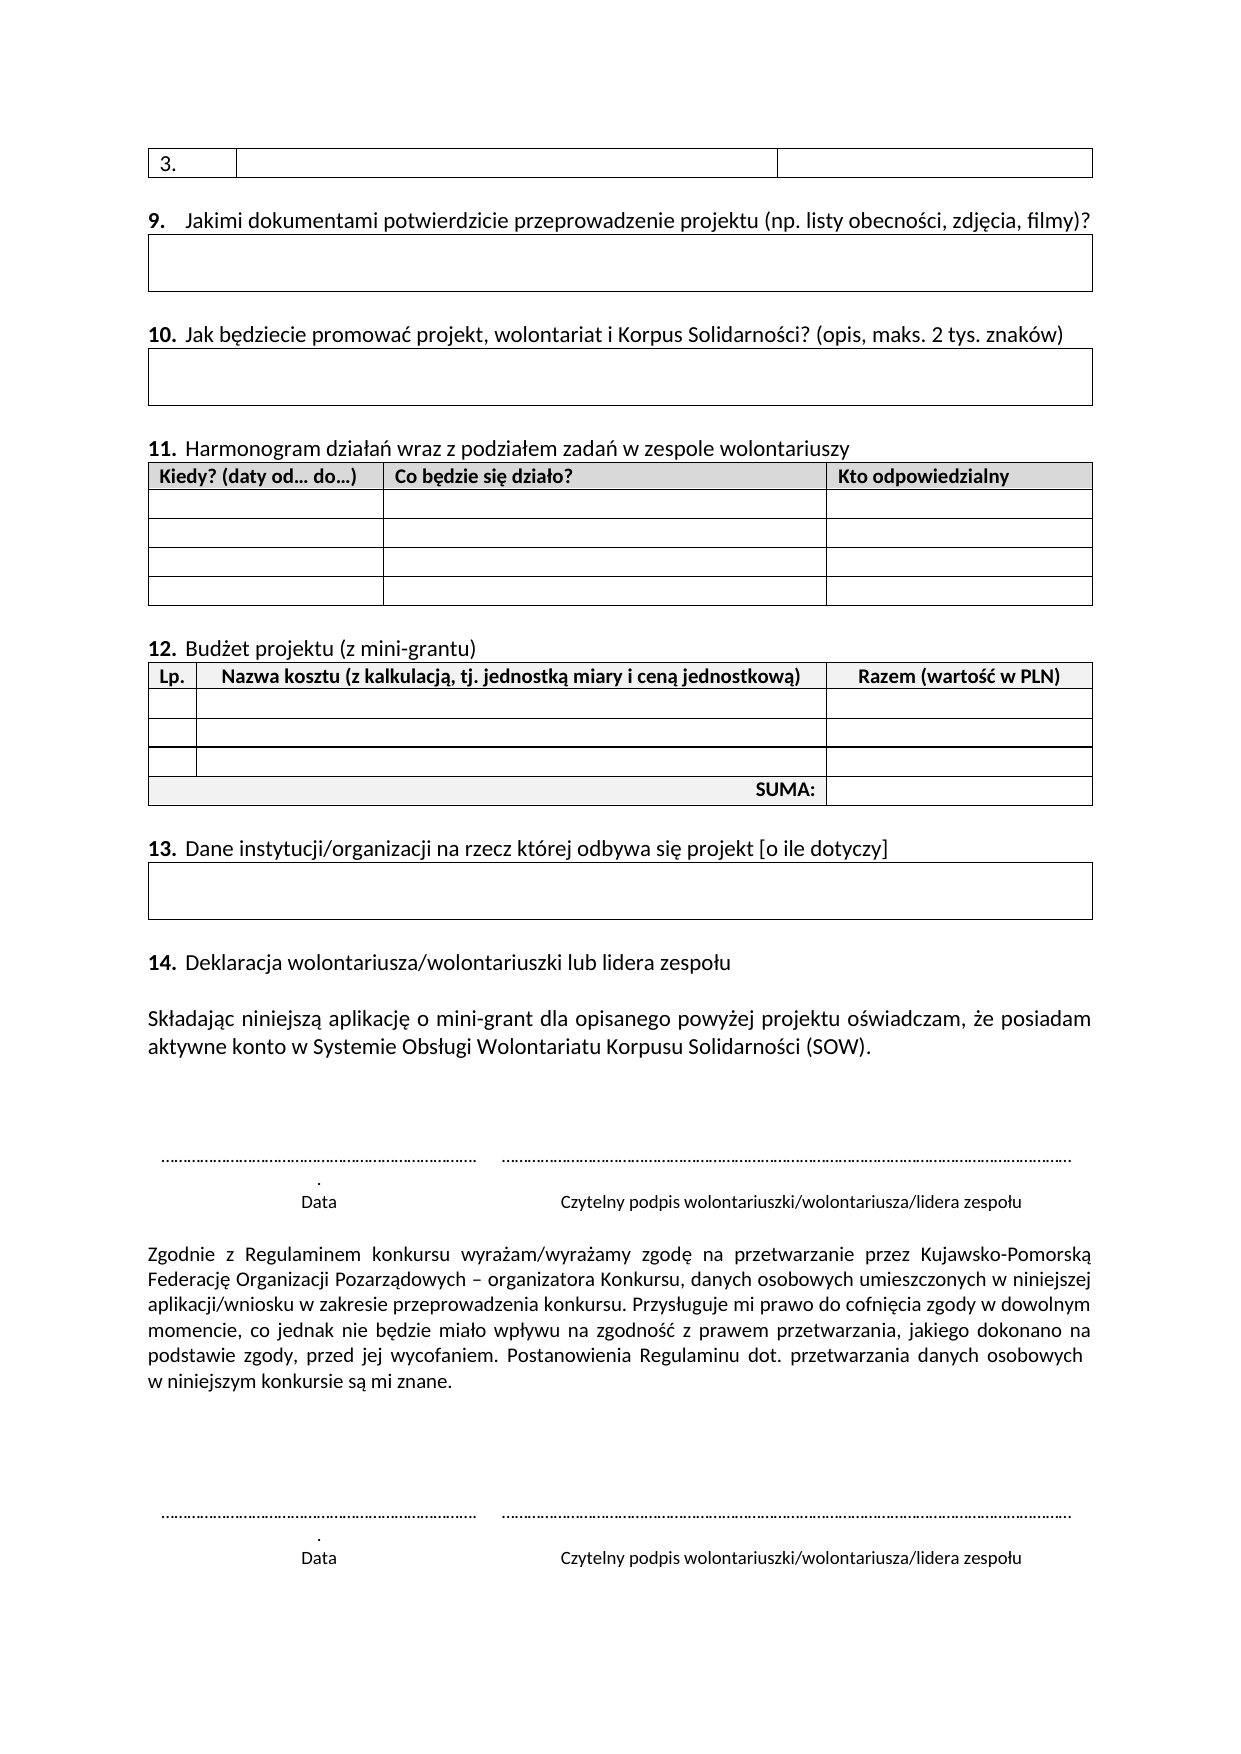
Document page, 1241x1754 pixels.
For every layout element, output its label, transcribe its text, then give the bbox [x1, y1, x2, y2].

table_cell [149, 490, 383, 518]
table_cell [827, 748, 1092, 776]
table_cell [827, 490, 1092, 518]
table_cell SUMA: [149, 777, 826, 804]
table_header [149, 863, 1092, 919]
text Składając niniejszą aplikację o mini-grant dla opisanego powyżej projektu oświadczam, że posiadam aktywne konto w Systemie Obsługi Wolontariatu Korpusu Solidarności (SOW). [148, 1004, 1093, 1060]
table_cell [149, 719, 196, 746]
list Jakimi dokumentami potwierdzicie przeprowadzenie projektu (np. listy obecności, zdjęcia, filmy)? [148, 206, 1093, 234]
table_cell [827, 577, 1092, 605]
table_cell [149, 519, 383, 547]
table_header Kto odpowiedzialny [827, 463, 1092, 488]
table_header Kiedy? (daty od… do…) [149, 463, 383, 488]
table_cell [384, 490, 826, 518]
table_header Lp. [149, 663, 196, 688]
table_cell [827, 777, 1092, 804]
table_cell Data [148, 1546, 490, 1569]
table_cell [149, 689, 196, 717]
list Deklaracja wolontariusza/wolontariuszki lub lidera zespołu [148, 948, 1093, 976]
table_cell [778, 149, 1092, 177]
list Jak będziecie promować projekt, wolontariat i Korpus Solidarności? (opis, maks. 2 tys. znaków) [148, 320, 1093, 348]
table_header [149, 235, 1092, 291]
table_header Razem (wartość w PLN) [827, 663, 1092, 688]
table_cell [827, 548, 1092, 576]
table_cell Czytelny podpis wolontariuszki/wolontariusza/lidera zespołu [490, 1190, 1093, 1213]
list Budżet projektu (z mini-grantu) [148, 634, 1093, 662]
table_cell [827, 689, 1092, 717]
table_cell Czytelny podpis wolontariuszki/wolontariusza/lidera zespołu [490, 1546, 1093, 1569]
table_cell [197, 719, 826, 746]
table_header …………………………………………………………………………………………………………………… [490, 1144, 1093, 1190]
table_cell [197, 689, 826, 717]
table_header Co będzie się działo? [384, 463, 826, 488]
table_cell [237, 149, 777, 177]
text Zgodnie z Regulaminem konkursu wyrażam/wyrażamy zgodę na przetwarzanie przez Kujawsko-Pomorską Federację Organizacji Pozarządowych – organizatora Konkursu, danych osobowych umieszczonych w niniejszej aplikacji/wniosku w zakresie przeprowadzenia konkursu. Przysługuje mi prawo do cofnięcia zgody w dowolnym momencie, co jednak nie będzie miało wpływu na zgodność z prawem przetwarzania, jakiego dokonano na podstawie zgody, przed jej wycofaniem. Postanowienia Regulaminu dot. przetwarzania danych osobowych w niniejszym konkursie są mi znane. [148, 1241, 1093, 1393]
table_header …………………………………………………………………………………………………………………… [490, 1500, 1093, 1546]
table_cell Data [148, 1190, 490, 1213]
table_cell 3. [149, 149, 236, 177]
table_cell [149, 577, 383, 605]
table_header ……………………………………………………………….. [148, 1144, 490, 1190]
table_header ……………………………………………………………….. [148, 1500, 490, 1546]
table_cell [827, 719, 1092, 746]
table_cell [149, 548, 383, 576]
list Harmonogram działań wraz z podziałem zadań w zespole wolontariuszy [148, 434, 1093, 462]
table_cell [384, 548, 826, 576]
table_cell [149, 748, 196, 776]
table_header Nazwa kosztu (z kalkulacją, tj. jednostką miary i ceną jednostkową) [197, 663, 826, 688]
table_cell [384, 577, 826, 605]
list Dane instytucji/organizacji na rzecz której odbywa się projekt [o ile dotyczy] [148, 834, 1093, 862]
table_header [149, 349, 1092, 405]
table_cell [827, 519, 1092, 547]
table_cell [197, 748, 826, 776]
table_cell [384, 519, 826, 547]
